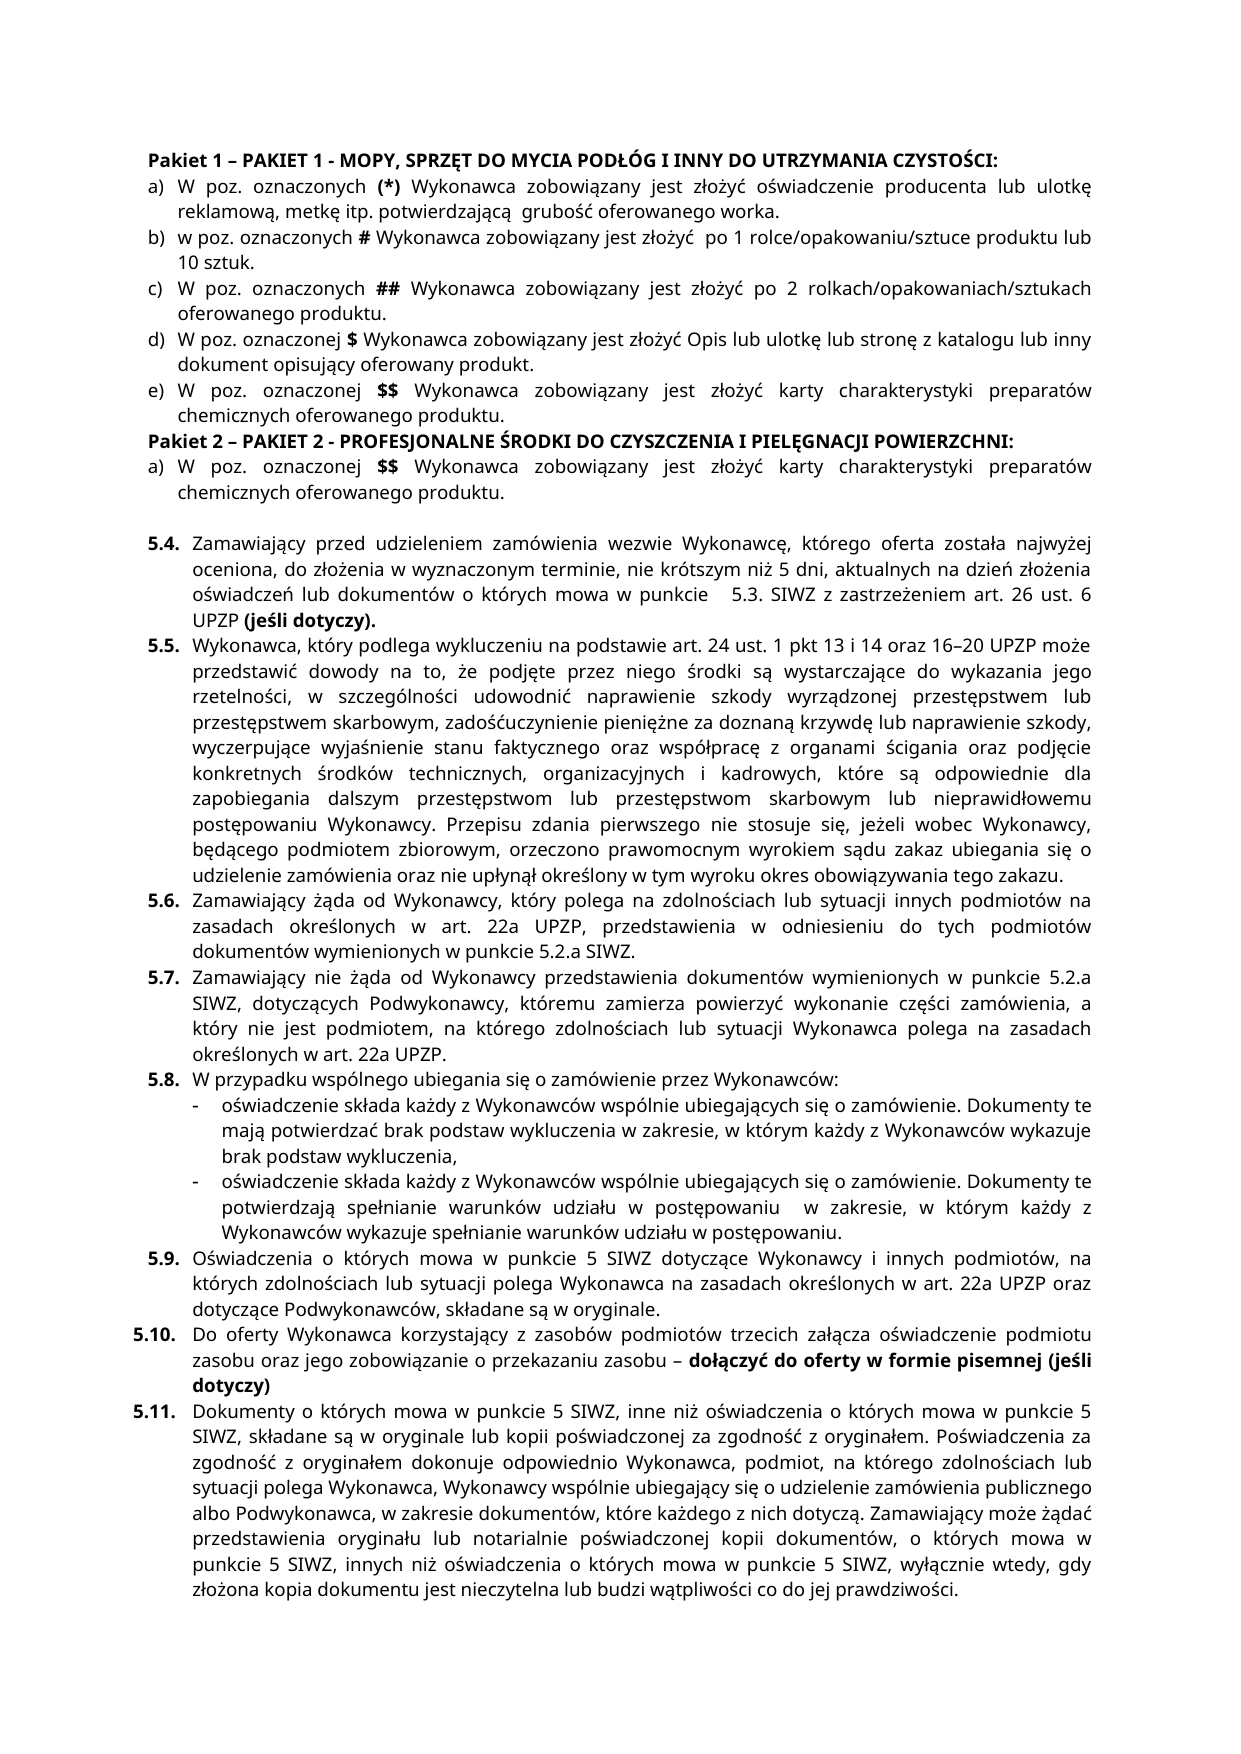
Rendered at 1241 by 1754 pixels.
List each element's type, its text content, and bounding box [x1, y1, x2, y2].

list Zamawiający przed udzieleniem zamówienia wezwie Wykonawcę, którego oferta została najwyżej oceniona, do złożenia w wyznaczonym terminie, nie krótszym niż 5 dni, aktualnych na dzień złożenia oświadczeń lub dokumentów o których mowa w punkcie 5.3. SIWZ z zastrzeżeniem art. 26 ust. 6 UPZP (jeśli dotyczy). [148, 530, 1093, 632]
list W poz. oznaczonej $$ Wykonawca zobowiązany jest złożyć karty charakterystyki preparatów chemicznych oferowanego produktu. [148, 454, 1093, 505]
list Wykonawca, który podlega wykluczeniu na podstawie art. 24 ust. 1 pkt 13 i 14 oraz 16–20 UPZP może przedstawić dowody na to, że podjęte przez niego środki są wystarczające do wykazania jego rzetelności, w szczególności udowodnić naprawienie szkody wyrządzonej przestępstwem lub przestępstwem skarbowym, zadośćuczynienie pieniężne za doznaną krzywdę lub naprawienie szkody, wyczerpujące wyjaśnienie stanu faktycznego oraz współpracę z organami ścigania oraz podjęcie konkretnych środków technicznych, organizacyjnych i kadrowych, które są odpowiednie dla zapobiegania dalszym przestępstwom lub przestępstwom skarbowym lub nieprawidłowemu postępowaniu Wykonawcy. Przepisu zdania pierwszego nie stosuje się, jeżeli wobec Wykonawcy, będącego podmiotem zbiorowym, orzeczono prawomocnym wyrokiem sądu zakaz ubiegania się o udzielenie zamówienia oraz nie upłynął określony w tym wyroku okres obowiązywania tego zakazu. [148, 632, 1093, 888]
list W przypadku wspólnego ubiegania się o zamówienie przez Wykonawców: [148, 1066, 1093, 1092]
text Pakiet 1 – PAKIET 1 - MOPY, SPRZĘT DO MYCIA PODŁÓG I INNY DO UTRZYMANIA CZYSTOŚCI: [148, 148, 1093, 173]
list W poz. oznaczonych (*) Wykonawca zobowiązany jest złożyć oświadczenie producenta lub ulotkę reklamową, metkę itp. potwierdzającą grubość oferowanego worka. [148, 173, 1093, 224]
list W poz. oznaczonych ## Wykonawca zobowiązany jest złożyć po 2 rolkach/opakowaniach/sztukach oferowanego produktu. [148, 275, 1093, 326]
list Dokumenty o których mowa w punkcie 5 SIWZ, inne niż oświadczenia o których mowa w punkcie 5 SIWZ, składane są w oryginale lub kopii poświadczonej za zgodność z oryginałem. Poświadczenia za zgodność z oryginałem dokonuje odpowiednio Wykonawca, podmiot, na którego zdolnościach lub sytuacji polega Wykonawca, Wykonawcy wspólnie ubiegający się o udzielenie zamówienia publicznego albo Podwykonawca, w zakresie dokumentów, które każdego z nich dotyczą. Zamawiający może żądać przedstawienia oryginału lub notarialnie poświadczonej kopii dokumentów, o których mowa w punkcie 5 SIWZ, innych niż oświadczenia o których mowa w punkcie 5 SIWZ, wyłącznie wtedy, gdy złożona kopia dokumentu jest nieczytelna lub budzi wątpliwości co do jej prawdziwości. [133, 1398, 1093, 1602]
list W poz. oznaczonej $ Wykonawca zobowiązany jest złożyć Opis lub ulotkę lub stronę z katalogu lub inny dokument opisujący oferowany produkt. [148, 326, 1093, 377]
list Zamawiający żąda od Wykonawcy, który polega na zdolnościach lub sytuacji innych podmiotów na zasadach określonych w art. 22a UPZP, przedstawienia w odniesieniu do tych podmiotów dokumentów wymienionych w punkcie 5.2.a SIWZ. [148, 888, 1093, 964]
list Do oferty Wykonawca korzystający z zasobów podmiotów trzecich załącza oświadczenie podmiotu zasobu oraz jego zobowiązanie o przekazaniu zasobu – dołączyć do oferty w formie pisemnej (jeśli dotyczy) [133, 1322, 1093, 1398]
list w poz. oznaczonych # Wykonawca zobowiązany jest złożyć po 1 rolce/opakowaniu/sztuce produktu lub 10 sztuk. [148, 224, 1093, 275]
list oświadczenie składa każdy z Wykonawców wspólnie ubiegających się o zamówienie. Dokumenty te mają potwierdzać brak podstaw wykluczenia w zakresie, w którym każdy z Wykonawców wykazuje brak podstaw wykluczenia, [192, 1092, 1093, 1168]
list Zamawiający nie żąda od Wykonawcy przedstawienia dokumentów wymienionych w punkcie 5.2.a SIWZ, dotyczących Podwykonawcy, któremu zamierza powierzyć wykonanie części zamówienia, a który nie jest podmiotem, na którego zdolnościach lub sytuacji Wykonawca polega na zasadach określonych w art. 22a UPZP. [148, 964, 1093, 1066]
list W poz. oznaczonej $$ Wykonawca zobowiązany jest złożyć karty charakterystyki preparatów chemicznych oferowanego produktu. [148, 377, 1093, 428]
list oświadczenie składa każdy z Wykonawców wspólnie ubiegających się o zamówienie. Dokumenty te potwierdzają spełnianie warunków udziału w postępowaniu w zakresie, w którym każdy z Wykonawców wykazuje spełnianie warunków udziału w postępowaniu. [192, 1168, 1093, 1245]
list Oświadczenia o których mowa w punkcie 5 SIWZ dotyczące Wykonawcy i innych podmiotów, na których zdolnościach lub sytuacji polega Wykonawca na zasadach określonych w art. 22a UPZP oraz dotyczące Podwykonawców, składane są w oryginale. [148, 1245, 1093, 1322]
text Pakiet 2 – PAKIET 2 - PROFESJONALNE ŚRODKI DO CZYSZCZENIA I PIELĘGNACJI POWIERZCHNI: [148, 428, 1093, 454]
